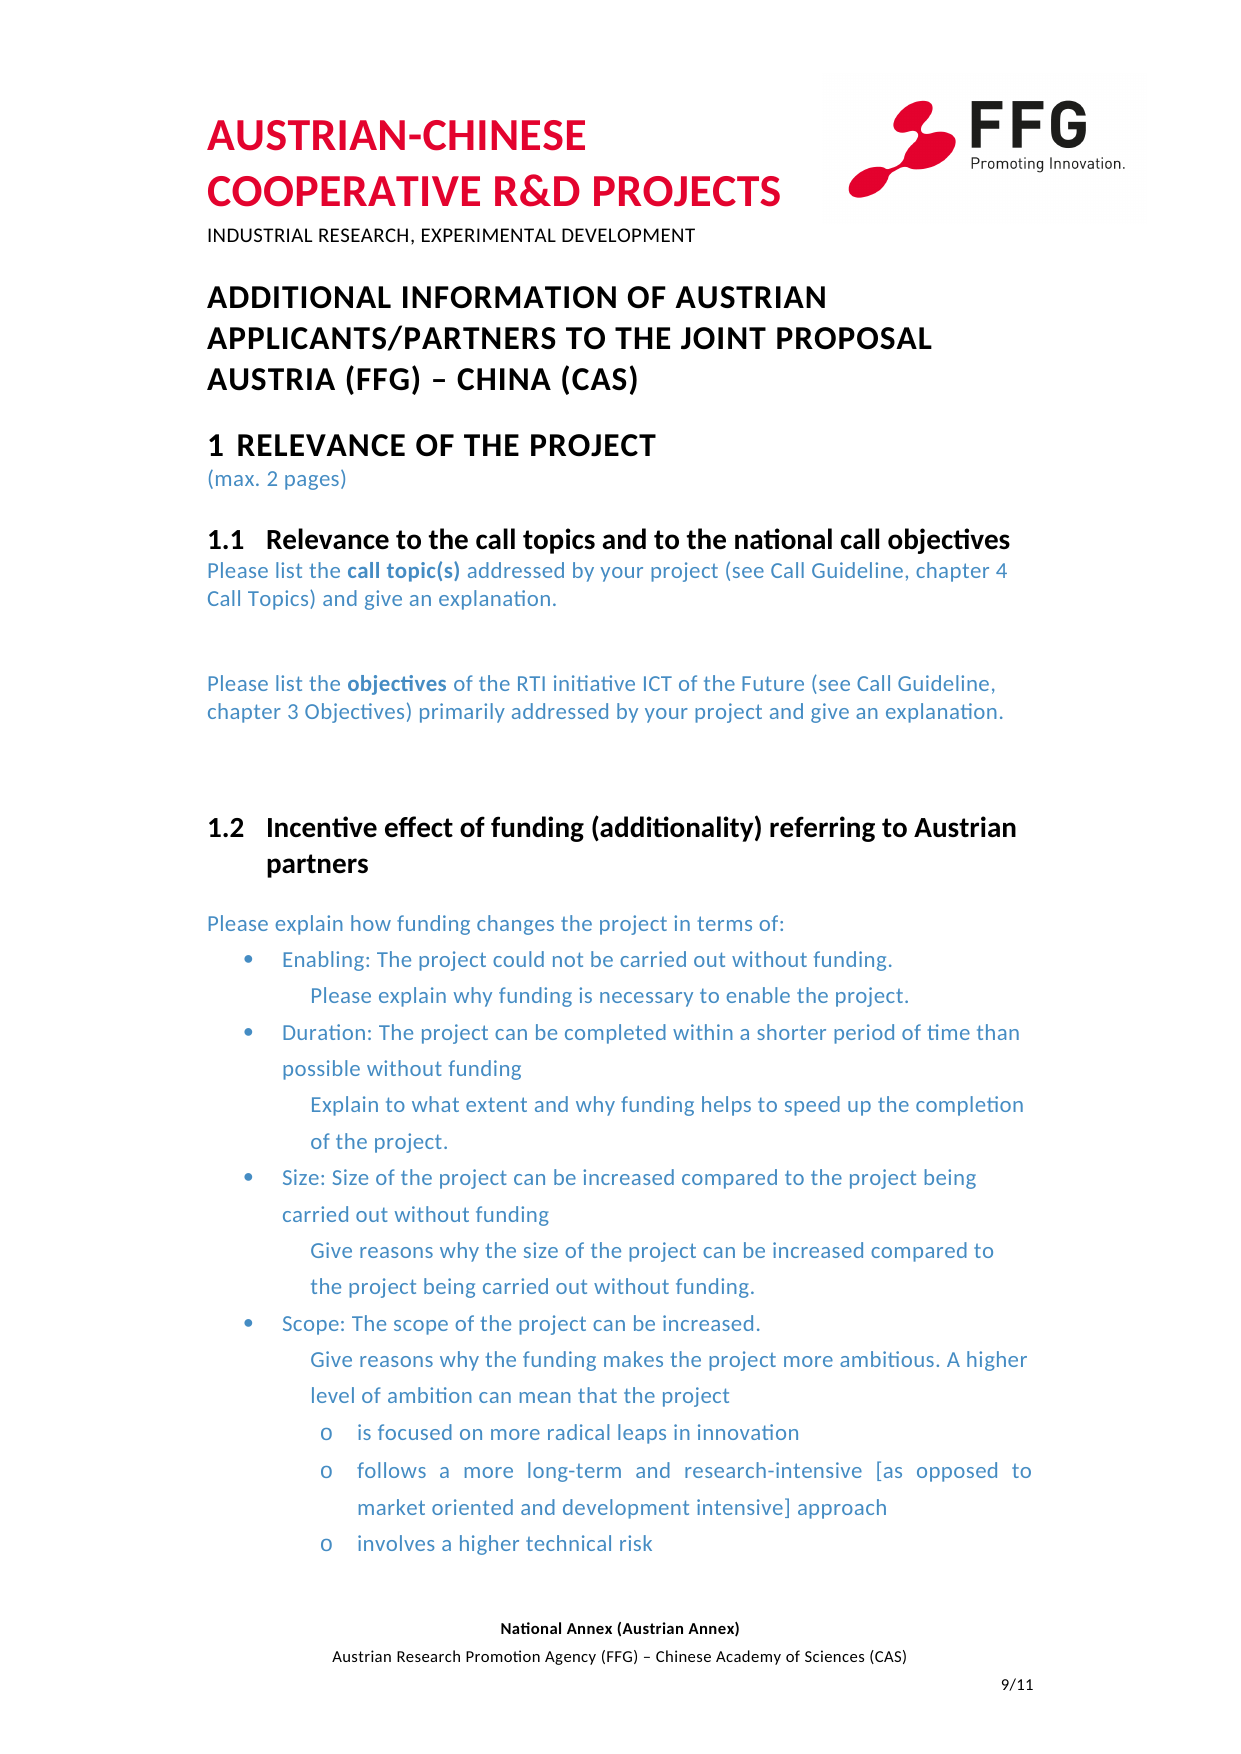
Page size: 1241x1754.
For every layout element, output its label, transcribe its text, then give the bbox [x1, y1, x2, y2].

text Give reasons why the size of the project can be increased compared to the project being carried out without funding. [310, 1236, 1033, 1300]
text Please explain how funding changes the project in terms of: [207, 909, 1033, 937]
subtitle Relevance to the call topics and to the national call objectives [207, 521, 1033, 556]
list is focused on more radical leaps in innovation [319, 1418, 1033, 1447]
text Explain to what extent and why funding helps to speed up the completion of the project. [310, 1091, 1033, 1155]
subtitle Incentive effect of funding (additionality) referring to Austrian partners [207, 809, 1033, 881]
text (max. 2 pages) [207, 464, 1033, 493]
text Give reasons why the funding makes the project more ambitious. A higher level of ambition can mean that the project [310, 1345, 1033, 1409]
list follows a more long-term and research-intensive [as opposed to market oriented and development intensive] approach [319, 1456, 1033, 1521]
text Please explain why funding is necessary to enable the project. [310, 982, 1033, 1009]
list Scope: The scope of the project can be increased. [244, 1309, 1033, 1337]
list Enabling: The project could not be carried out without funding. [244, 945, 1033, 973]
subtitle Relevance of the Project [207, 424, 1033, 464]
subtitle Additional Information of Austrian applicants/partners to the Joint Proposal Austria (FFG) – China (CAS) [207, 277, 1033, 399]
picture [821, 73, 1147, 224]
text Please list the call topic(s) addressed by your project (see Call Guideline, chapter 4 Call Topics) and give an explanation. [207, 556, 1033, 613]
list Duration: The project can be completed within a shorter period of time than possible without funding [244, 1018, 1033, 1082]
text Please list the objectives of the RTI initiative ICT of the Future (see Call Guideline, chapter 3 Objectives) primarily addressed by your project and give an explanation. [207, 669, 1033, 725]
list involves a higher technical risk [319, 1529, 1033, 1559]
list Size: Size of the project can be increased compared to the project being carried out without funding [244, 1163, 1033, 1228]
